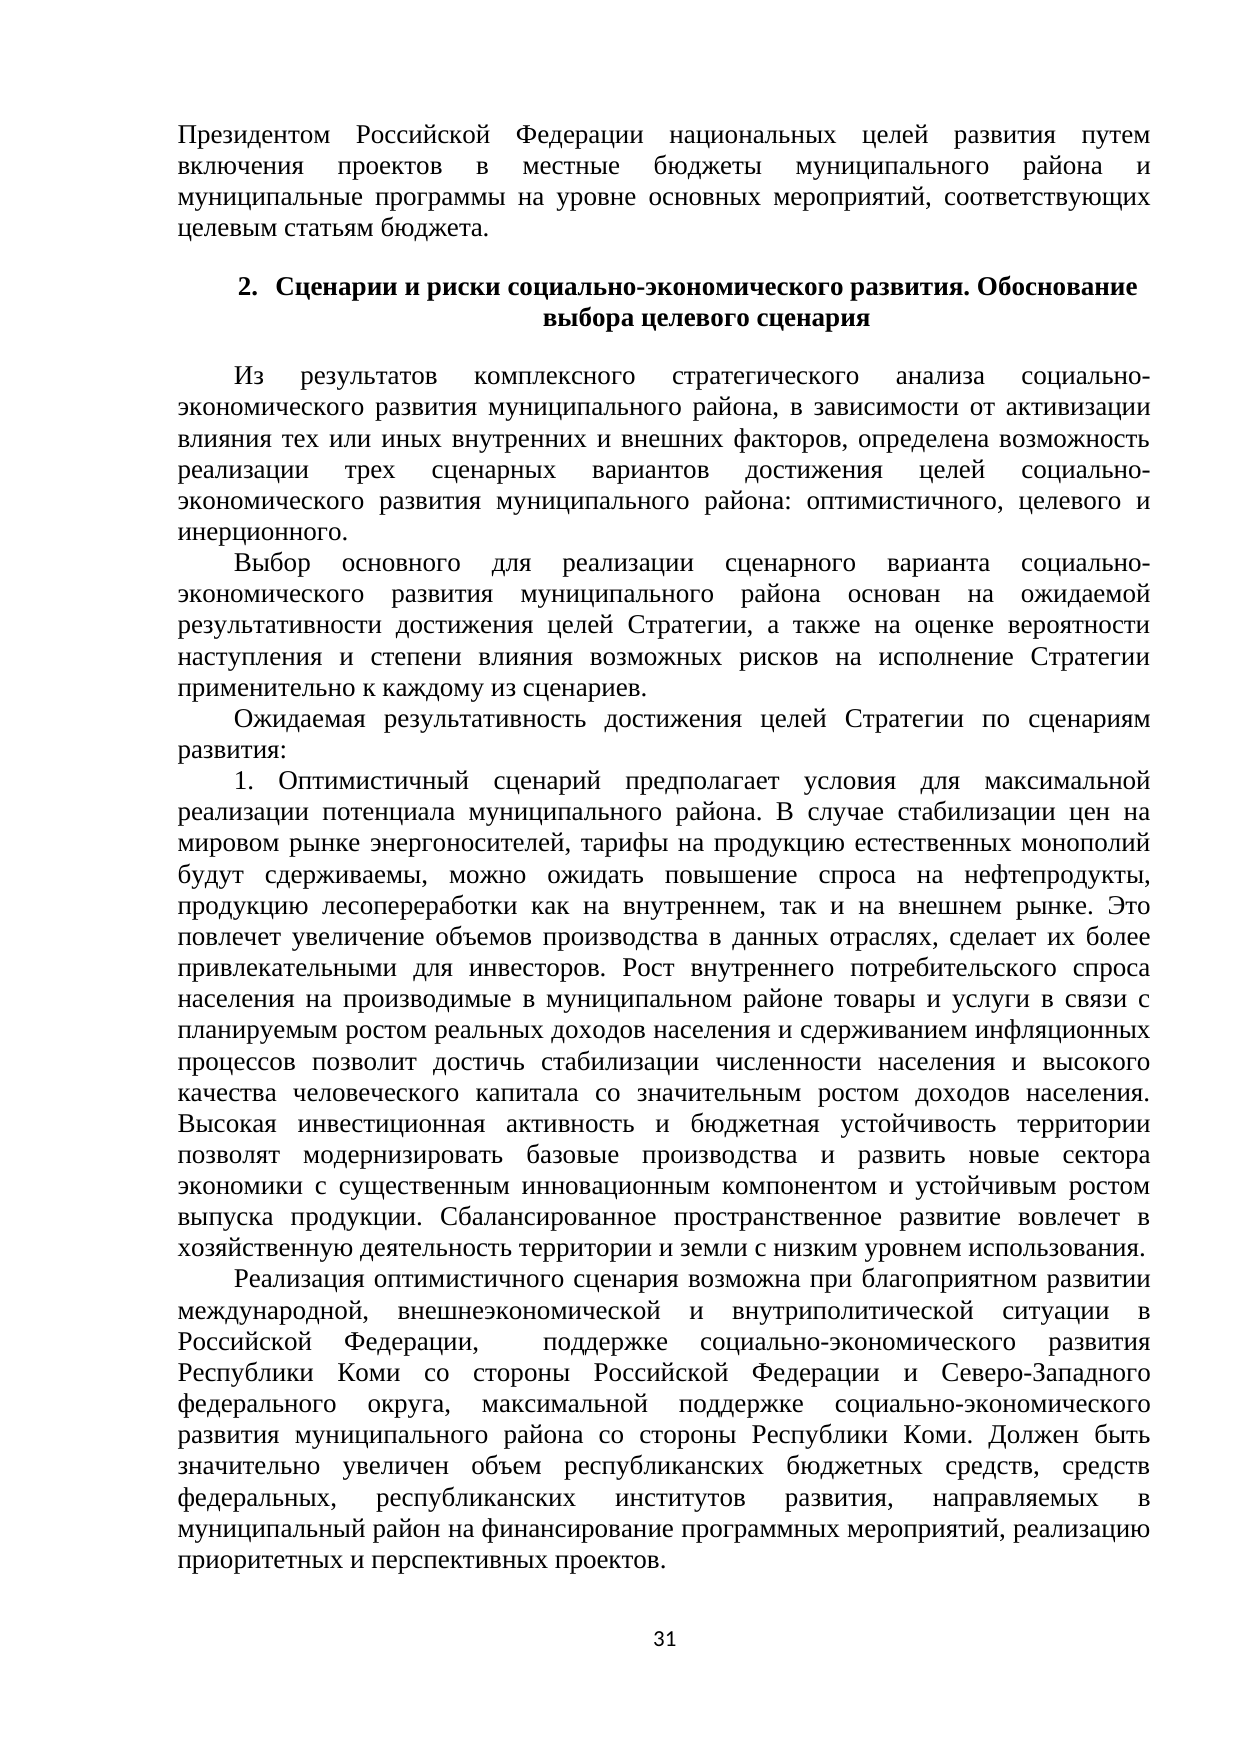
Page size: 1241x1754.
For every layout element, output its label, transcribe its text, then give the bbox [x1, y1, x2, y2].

text Ожидаемая результативность достижения целей Стратегии по сценариям развития: [177, 702, 1152, 764]
text Выбор основного для реализации сценарного варианта социально-экономического развития муниципального района основан на ожидаемой результативности достижения целей Стратегии, а также на оценке вероятности наступления и степени влияния возможных рисков на исполнение Стратегии применительно к каждому из сценариев. [177, 546, 1152, 702]
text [177, 118, 1152, 243]
text 1. Оптимистичный сценарий предполагает условия для максимальной реализации потенциала муниципального района. В случае стабилизации цен на мировом рынке энергоносителей, тарифы на продукцию естественных монополий будут сдерживаемы, можно ожидать повышение спроса на нефтепродукты, продукцию лесопереработки как на внутреннем, так и на внешнем рынке. Это повлечет увеличение объемов производства в данных отраслях, сделает их более привлекательными для инвесторов. Рост внутреннего потребительского спроса населения на производимые в муниципальном районе товары и услуги в связи с планируемым ростом реальных доходов населения и сдерживанием инфляционных процессов позволит достичь стабилизации численности населения и высокого качества человеческого капитала со значительным ростом доходов населения. Высокая инвестиционная активность и бюджетная устойчивость территории позволят модернизировать базовые производства и развить новые сектора экономики с существенным инновационным компонентом и устойчивым ростом выпуска продукции. Сбалансированное пространственное развитие вовлечет в хозяйственную деятельность территории и земли с низким уровнем использования. [177, 764, 1152, 1263]
text Из результатов комплексного стратегического анализа социально-экономического развития муниципального района, в зависимости от активизации влияния тех или иных внутренних и внешних факторов, определена возможность реализации трех сценарных вариантов достижения целей социально-экономического развития муниципального района: оптимистичного, целевого и инерционного. [177, 359, 1152, 546]
text Реализация оптимистичного сценария возможна при благоприятном развитии международной, внешнеэкономической и внутриполитической ситуации в Российской Федерации, поддержке социально-экономического развития Республики Коми со стороны Российской Федерации и Северо-Западного федерального округа, максимальной поддержке социально-экономического развития муниципального района со стороны Республики Коми. Должен быть значительно увеличен объем республиканских бюджетных средств, средств федеральных, республиканских институтов развития, направляемых в муниципальный район на финансирование программных мероприятий, реализацию приоритетных и перспективных проектов. [177, 1263, 1152, 1574]
list Сценарии и риски социально-экономического развития. Обоснование выбора целевого сценария [224, 270, 1152, 332]
